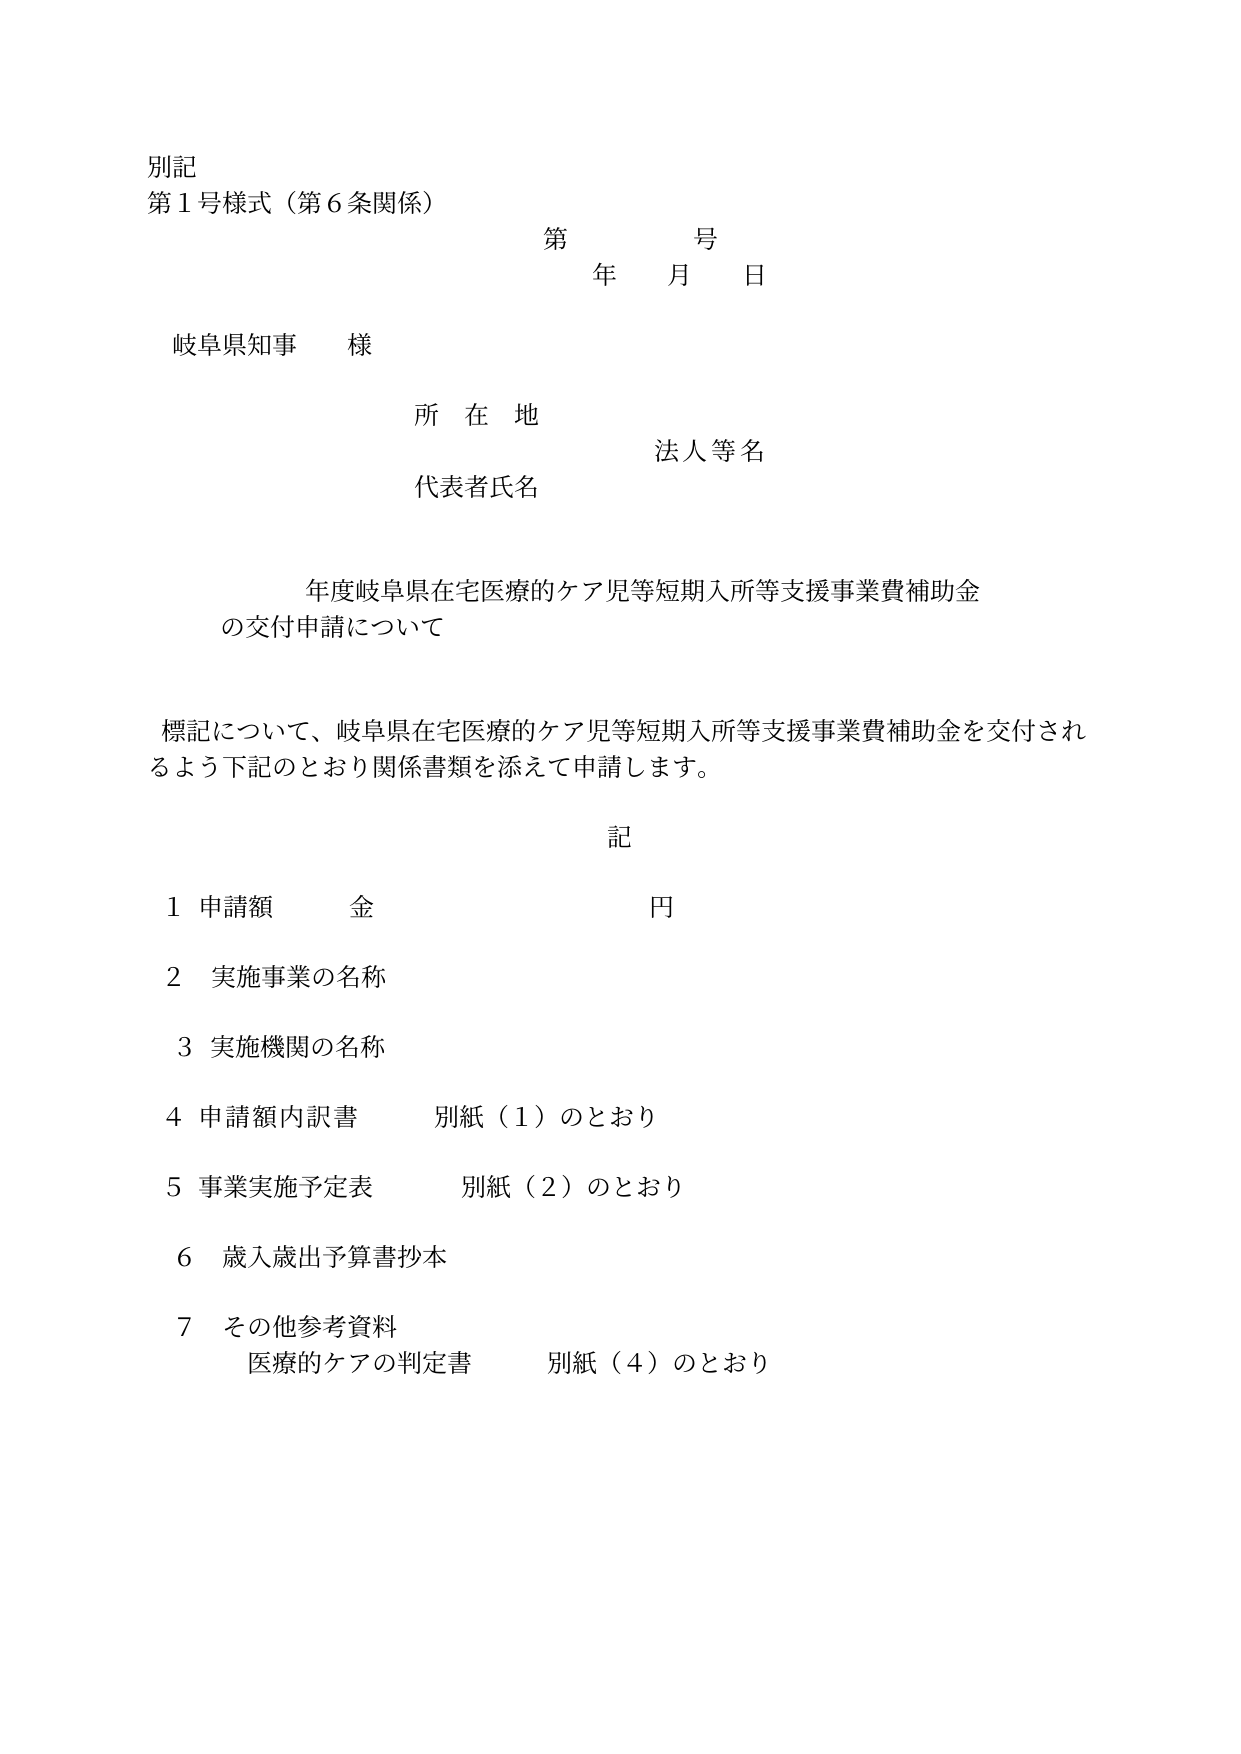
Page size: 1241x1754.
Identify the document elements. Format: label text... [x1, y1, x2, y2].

text 所 在 地 [148, 396, 1092, 431]
text ５ 事業実施予定表 別紙（２）のとおり [148, 1167, 1092, 1203]
text ７ その他参考資料 [148, 1307, 1092, 1343]
text ４ 申請額内訳書 別紙（１）のとおり [148, 1097, 1092, 1133]
text 別記 [148, 148, 1092, 184]
text 岐阜県知事 様 [148, 326, 1092, 361]
text １ 申請額 金 円 [148, 887, 1092, 923]
text 年 月 日 [148, 256, 1092, 291]
text 第 号 [148, 219, 1092, 256]
text 記 [148, 817, 1092, 853]
text 代表者氏名 [148, 467, 1092, 503]
text 標記について、岐阜県在宅医療的ケア児等短期入所等支援事業費補助金を交付されるよう下記のとおり関係書類を添えて申請します。 [148, 711, 1092, 783]
text 法人等名 [148, 431, 1092, 467]
text ６ 歳入歳出予算書抄本 [148, 1237, 1092, 1273]
text 年度岐阜県在宅医療的ケア児等短期入所等支援事業費補助金 [148, 571, 1092, 607]
text の交付申請について [148, 607, 1092, 643]
text 医療的ケアの判定書 別紙（４）のとおり [148, 1343, 1092, 1379]
text ３ 実施機関の名称 [148, 1027, 1092, 1063]
text 第１号様式（第６条関係） [148, 184, 1092, 219]
text ２ 実施事業の名称 [148, 957, 1092, 993]
